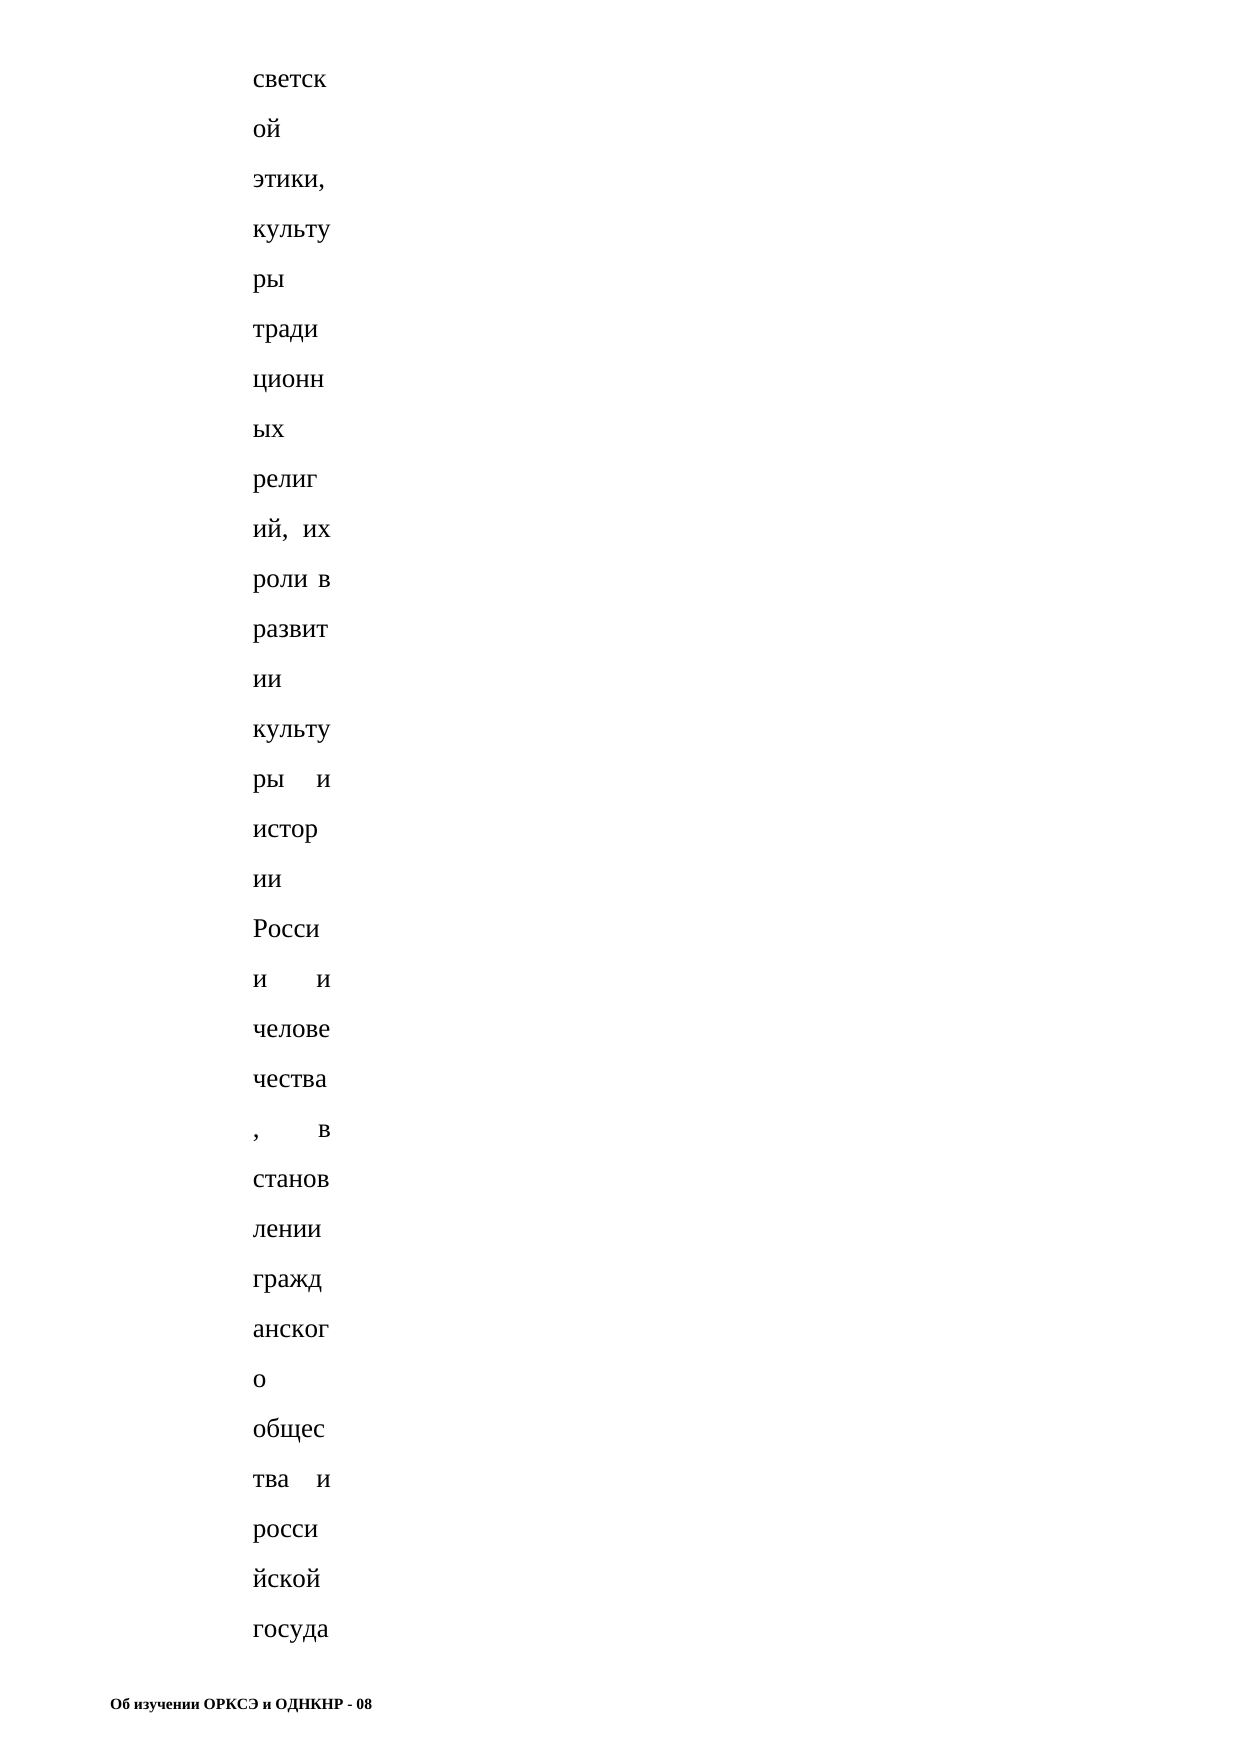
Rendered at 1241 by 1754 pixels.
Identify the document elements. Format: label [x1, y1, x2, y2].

text [253, 48, 331, 1648]
